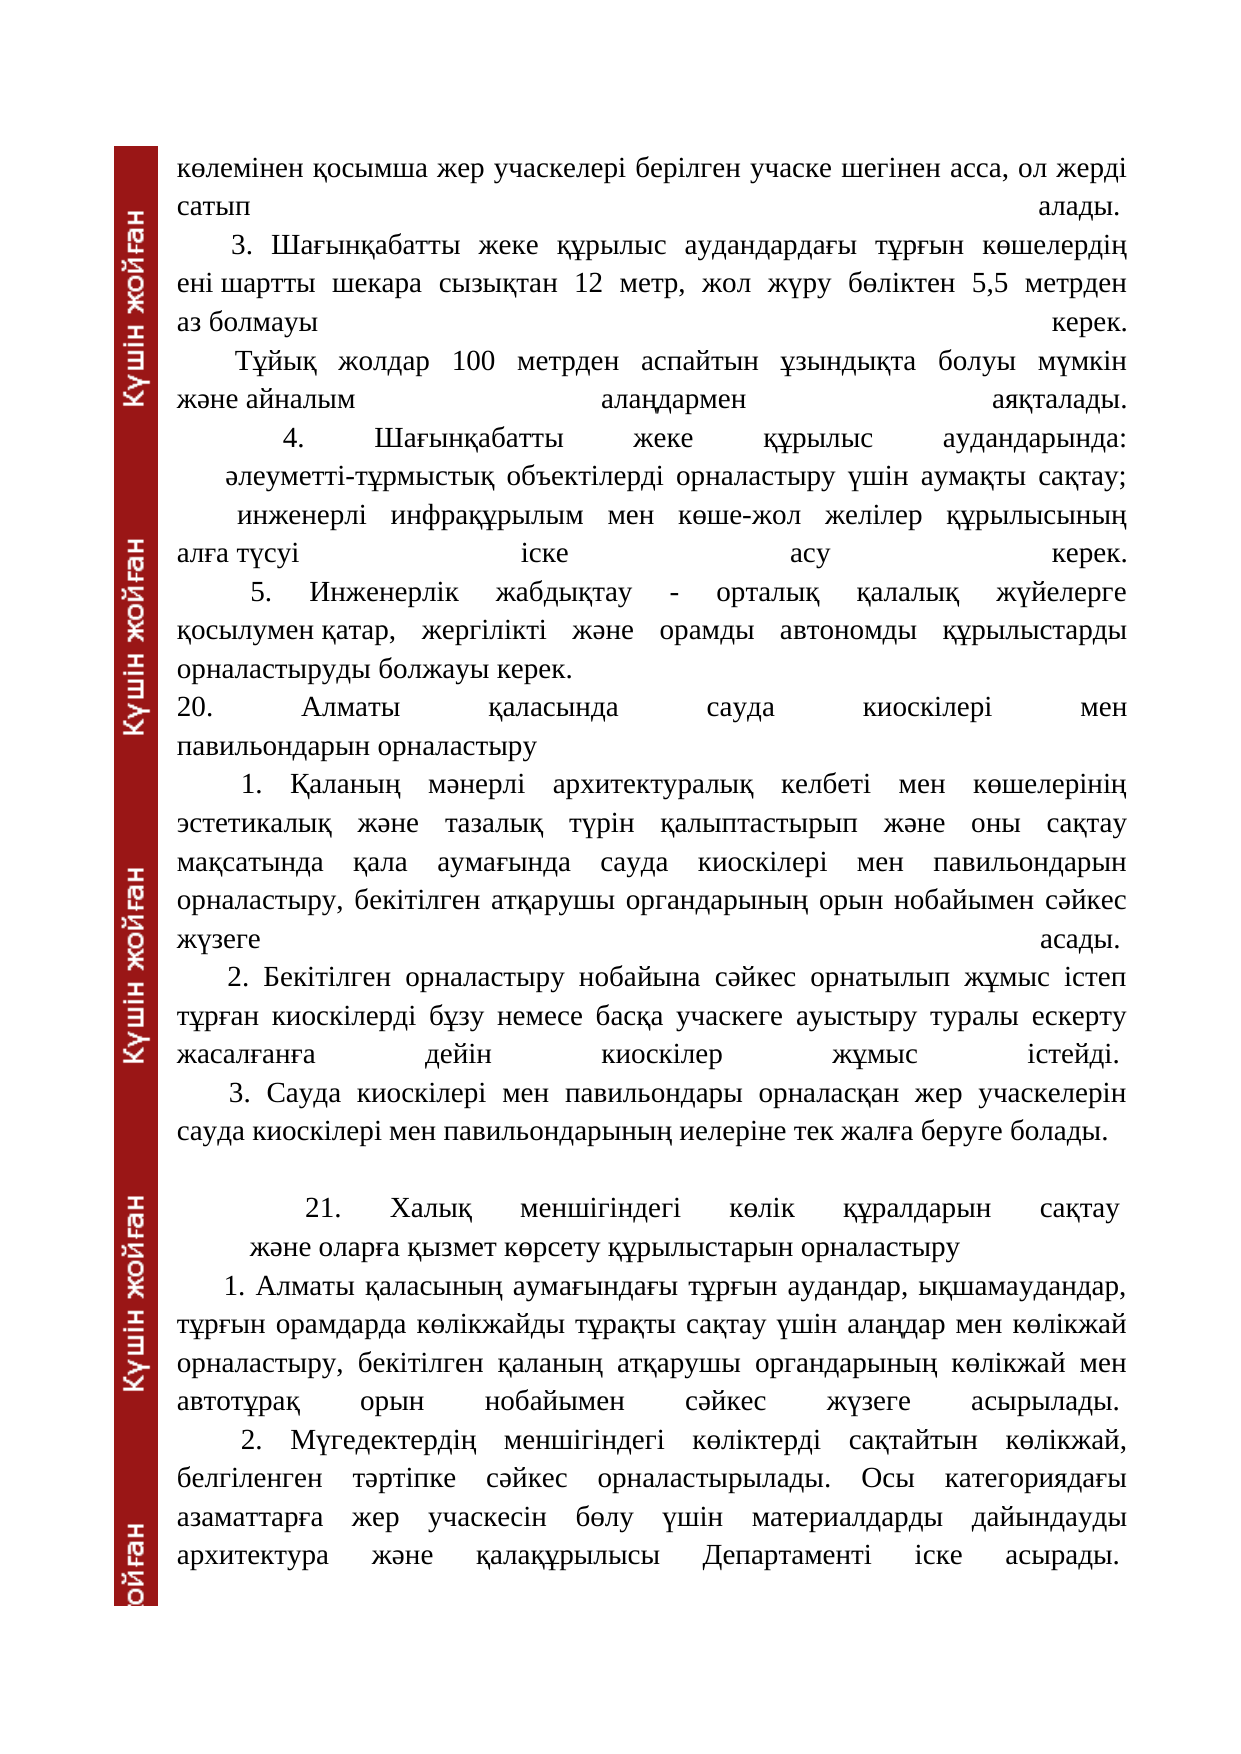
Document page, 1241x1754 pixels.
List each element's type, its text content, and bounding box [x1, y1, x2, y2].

text 20. Алматы қаласында сауда киоскілері мен павильондарын орналастыру [112, 689, 1128, 762]
picture [114, 762, 158, 767]
text 1. Қаланың мәнерлі архитектуралық келбеті мен көшелерінің эстетикалық және тазалық түрін қалыптастырып және оны сақтау мақсатында қала аумағында сауда киоскілері мен павильондарын орналастыру, бекітілген атқарушы органдарының орын нобайымен сәйкес жүзеге асады. 2. Бекітілген орналастыру нобайына сәйкес орнатылып жұмыс істеп тұрған киоскілерді бұзу немесе басқа учаскеге ауыстыру туралы ескерту жасалғанға дейін киоскілер жұмыс істейді. 3. Сауда киоскілері мен павильондары орналасқан жер учаскелерін сауда киоскілері мен павильондарының иелеріне тек жалға беруге болады. [112, 767, 1128, 1147]
picture [114, 1571, 158, 1606]
picture [114, 146, 158, 150]
text 21. Халық меншігіндегі көлік құралдарын сақтау және оларға қызмет көрсету құрылыстарын орналастыру [112, 1152, 1128, 1263]
picture [114, 1147, 158, 1152]
picture [114, 684, 158, 689]
picture [114, 1263, 158, 1268]
